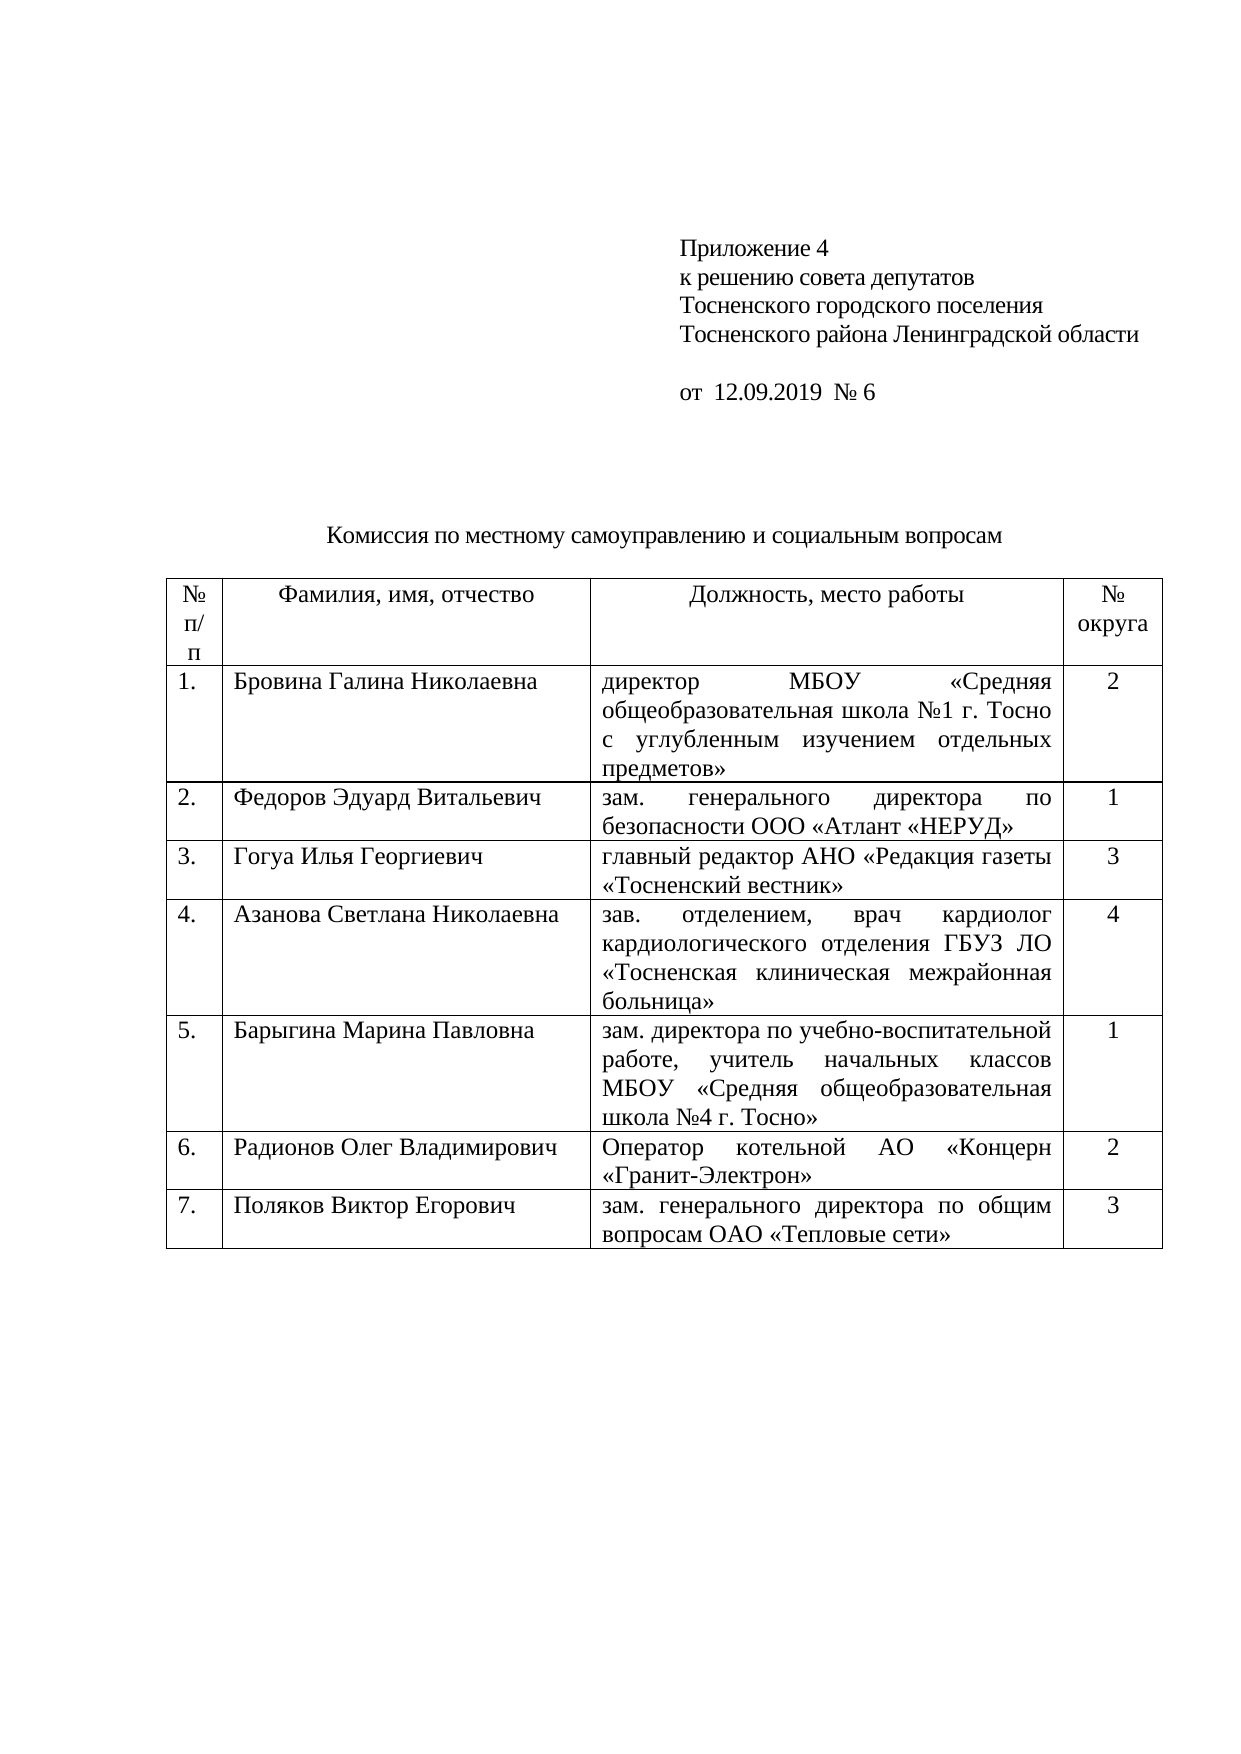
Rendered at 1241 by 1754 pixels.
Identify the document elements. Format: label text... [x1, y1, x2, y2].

table_cell 4 [1064, 900, 1162, 1014]
text Комиссия по местному самоуправлению и социальным вопросам [177, 521, 1152, 549]
table_cell зам. генерального директора по безопасности ООО «Атлант «НЕРУД» [591, 783, 1063, 840]
table_cell 1. [167, 666, 222, 781]
table_cell Барыгина Марина Павловна [223, 1016, 590, 1131]
table_cell директор МБОУ «Средняя общеобразовательная школа №1 г. Тосно с углубленным изучением отдельных предметов» [591, 666, 1063, 781]
table_header № округа [1064, 579, 1162, 665]
table_cell 2. [167, 783, 222, 840]
table_cell Гогуа Илья Георгиевич [223, 841, 590, 898]
text к решению совета депутатов [679, 262, 1152, 291]
table_cell 5. [167, 1016, 222, 1131]
table_cell зам. генерального директора по общим вопросам ОАО «Тепловые сети» [591, 1190, 1063, 1248]
table_cell Радионов Олег Владимирович [223, 1132, 590, 1189]
table_cell Азанова Светлана Николаевна [223, 900, 590, 1014]
table_header Фамилия, имя, отчество [223, 579, 590, 665]
table_cell Бровина Галина Николаевна [223, 666, 590, 781]
text Тосненского городского поселения [679, 291, 1152, 319]
table_cell зам. директора по учебно-воспитательной работе, учитель начальных классов МБОУ «Средняя общеобразовательная школа №4 г. Тосно» [591, 1016, 1063, 1131]
text Приложение 4 [679, 233, 1152, 262]
table_cell 2 [1064, 1132, 1162, 1189]
text Тосненского района Ленинградской области [679, 319, 1152, 348]
table_cell Поляков Виктор Егорович [223, 1190, 590, 1248]
text от 12.09.2019 № 6 [679, 377, 1152, 406]
table_cell 7. [167, 1190, 222, 1248]
table_cell зав. отделением, врач кардиолог кардиологического отделения ГБУЗ ЛО «Тосненская клиническая межрайонная больница» [591, 900, 1063, 1014]
table_cell Федоров Эдуард Витальевич [223, 783, 590, 840]
table_cell 3 [1064, 1190, 1162, 1248]
table_cell главный редактор АНО «Редакция газеты «Тосненский вестник» [591, 841, 1063, 898]
table_cell 1 [1064, 783, 1162, 840]
table_header № п/п [167, 579, 222, 665]
table_cell 3 [1064, 841, 1162, 898]
table_cell Оператор котельной АО «Концерн «Гранит-Электрон» [591, 1132, 1063, 1189]
table_cell 2 [1064, 666, 1162, 781]
table_cell 4. [167, 900, 222, 1014]
table_cell 3. [167, 841, 222, 898]
table_cell 1 [1064, 1016, 1162, 1131]
table_header Должность, место работы [591, 579, 1063, 665]
table_cell 6. [167, 1132, 222, 1189]
